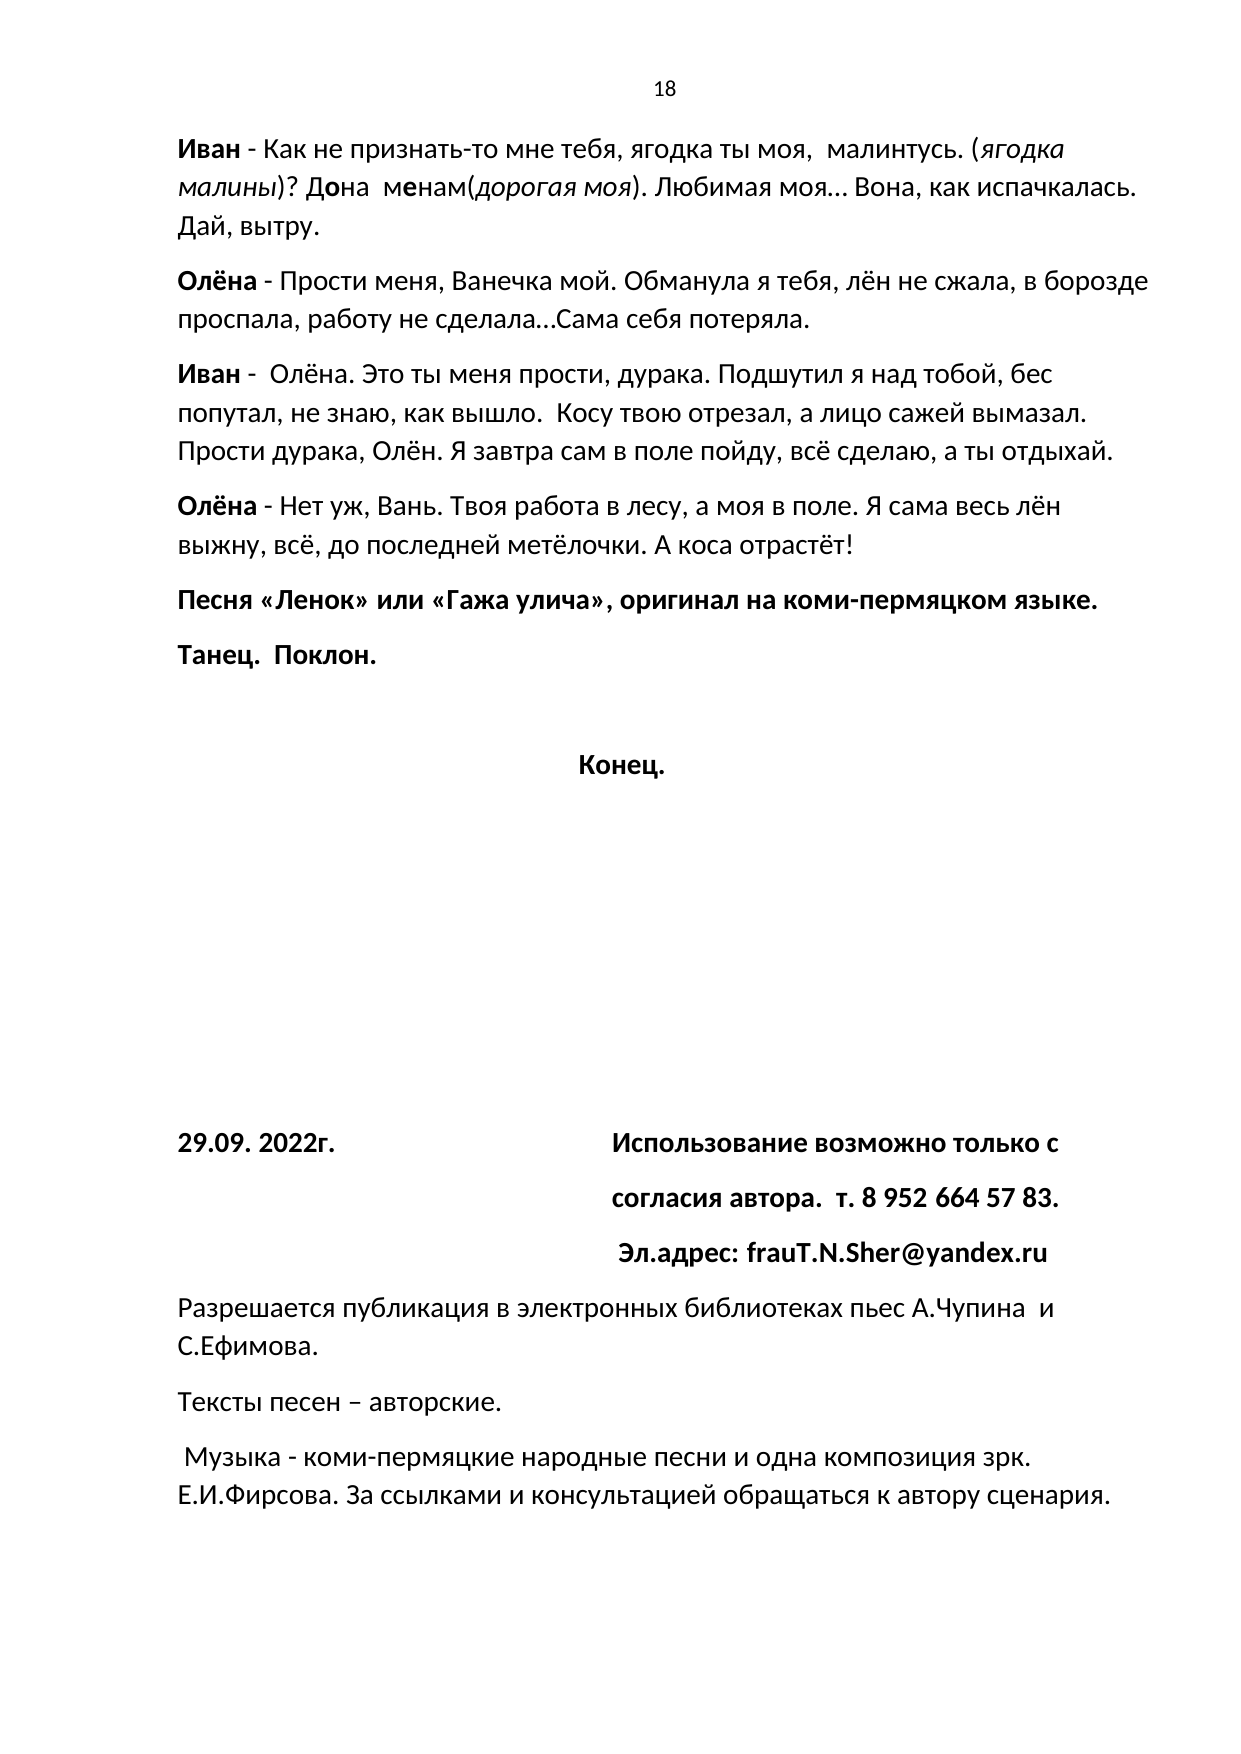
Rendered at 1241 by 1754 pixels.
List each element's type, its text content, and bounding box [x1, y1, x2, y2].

text Конец. [177, 746, 1152, 782]
text Олёна - Прости меня, Ванечка мой. Обманула я тебя, лён не сжала, в борозде проспала, работу не сделала…Сама себя потеряла. [177, 262, 1152, 336]
text Музыка - коми-пермяцкие народные песни и одна композиция зрк. Е.И.Фирсова. За ссылками и консультацией обращаться к автору сценария. [177, 1438, 1152, 1512]
text 29.09. 2022г. Использование возможно только с [177, 1124, 1152, 1159]
text Иван - Как не признать-то мне тебя, ягодка ты моя, малинтусь. (ягодка малины)? Дона менам(дорогая моя). Любимая моя… Вона, как испачкалась. Дай, вытру. [177, 130, 1152, 242]
text Песня «Ленок» или «Гажа улича», оригинал на коми-пермяцком языке. [177, 581, 1152, 617]
text Разрешается публикация в электронных библиотеках пьес А.Чупина и С.Ефимова. [177, 1289, 1152, 1363]
text согласия автора. т. 8 952 664 57 83. [177, 1179, 1152, 1214]
text Олёна - Нет уж, Вань. Твоя работа в лесу, а моя в поле. Я сама весь лён выжну, всё, до последней метёлочки. А коса отрастёт! [177, 487, 1152, 561]
text Иван - Олёна. Это ты меня прости, дурака. Подшутил я над тобой, бес попутал, не знаю, как вышло. Косу твою отрезал, а лицо сажей вымазал. Прости дурака, Олён. Я завтра сам в поле пойду, всё сделаю, а ты отдыхай. [177, 355, 1152, 468]
text Танец. Поклон. [177, 636, 1152, 672]
text Эл.адрес: frauT.N.Sher@yandex.ru [177, 1234, 1152, 1269]
text Тексты песен – авторские. [177, 1383, 1152, 1418]
